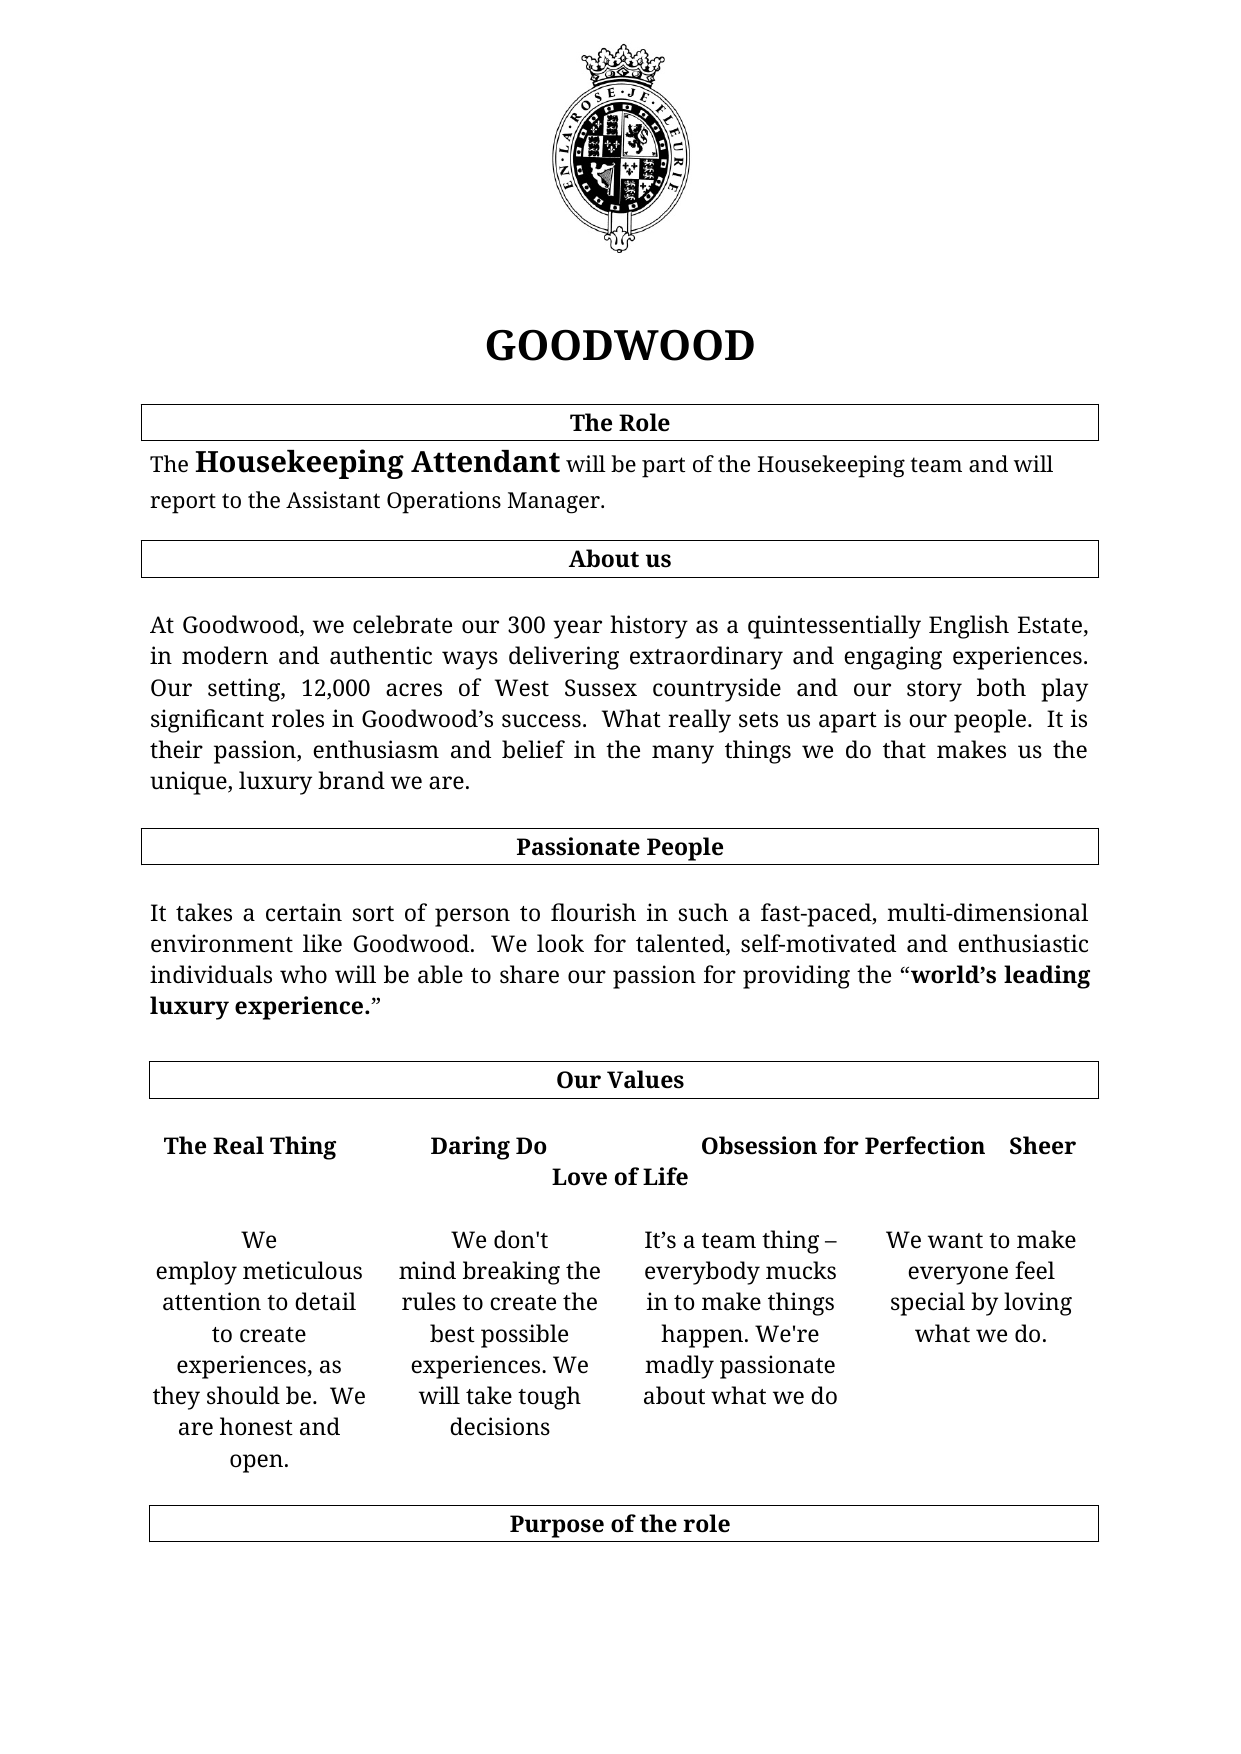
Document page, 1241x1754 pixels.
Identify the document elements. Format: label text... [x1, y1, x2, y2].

text The Role [142, 405, 1098, 440]
text Passionate People [142, 829, 1098, 864]
text Our Values [150, 1062, 1098, 1098]
text GOODWOOD [150, 316, 1090, 372]
text Purpose of the role [150, 1506, 1098, 1541]
text The Real Thing Daring Do Obsession for Perfection Sheer Love of Life [150, 1130, 1090, 1192]
text At Goodwood, we celebrate our 300 year history as a quintessentially English Estate, in modern and authentic ways delivering extraordinary and engaging experiences. Our setting, 12,000 acres of West Sussex countryside and our story both play significant roles in Goodwood’s success. What really sets us apart is our people. It is their passion, enthusiasm and belief in the many things we do that makes us the unique, luxury brand we are. [150, 609, 1090, 797]
picture [548, 41, 694, 253]
text About us [142, 541, 1098, 577]
table_header We employ meticulous attention to detail to create experiences, as they should be. We are honest and open. [139, 1224, 379, 1474]
table_header We don't mind breaking the rules to create the best possible experiences. We will take tough decisions [379, 1224, 620, 1474]
table_header It’s a team thing – everybody mucks in to make things happen. We're madly passionate about what we do [620, 1224, 861, 1474]
table_header We want to make everyone feel special by loving what we do. [861, 1224, 1101, 1474]
text The Housekeeping Attendant will be part of the Housekeeping team and will report to the Assistant Operations Manager. [150, 441, 1090, 515]
text It takes a certain sort of person to flourish in such a fast-paced, multi-dimensional environment like Goodwood. We look for talented, self-motivated and enthusiastic individuals who will be able to share our passion for providing the “world’s leading luxury experience.” [150, 897, 1090, 1022]
